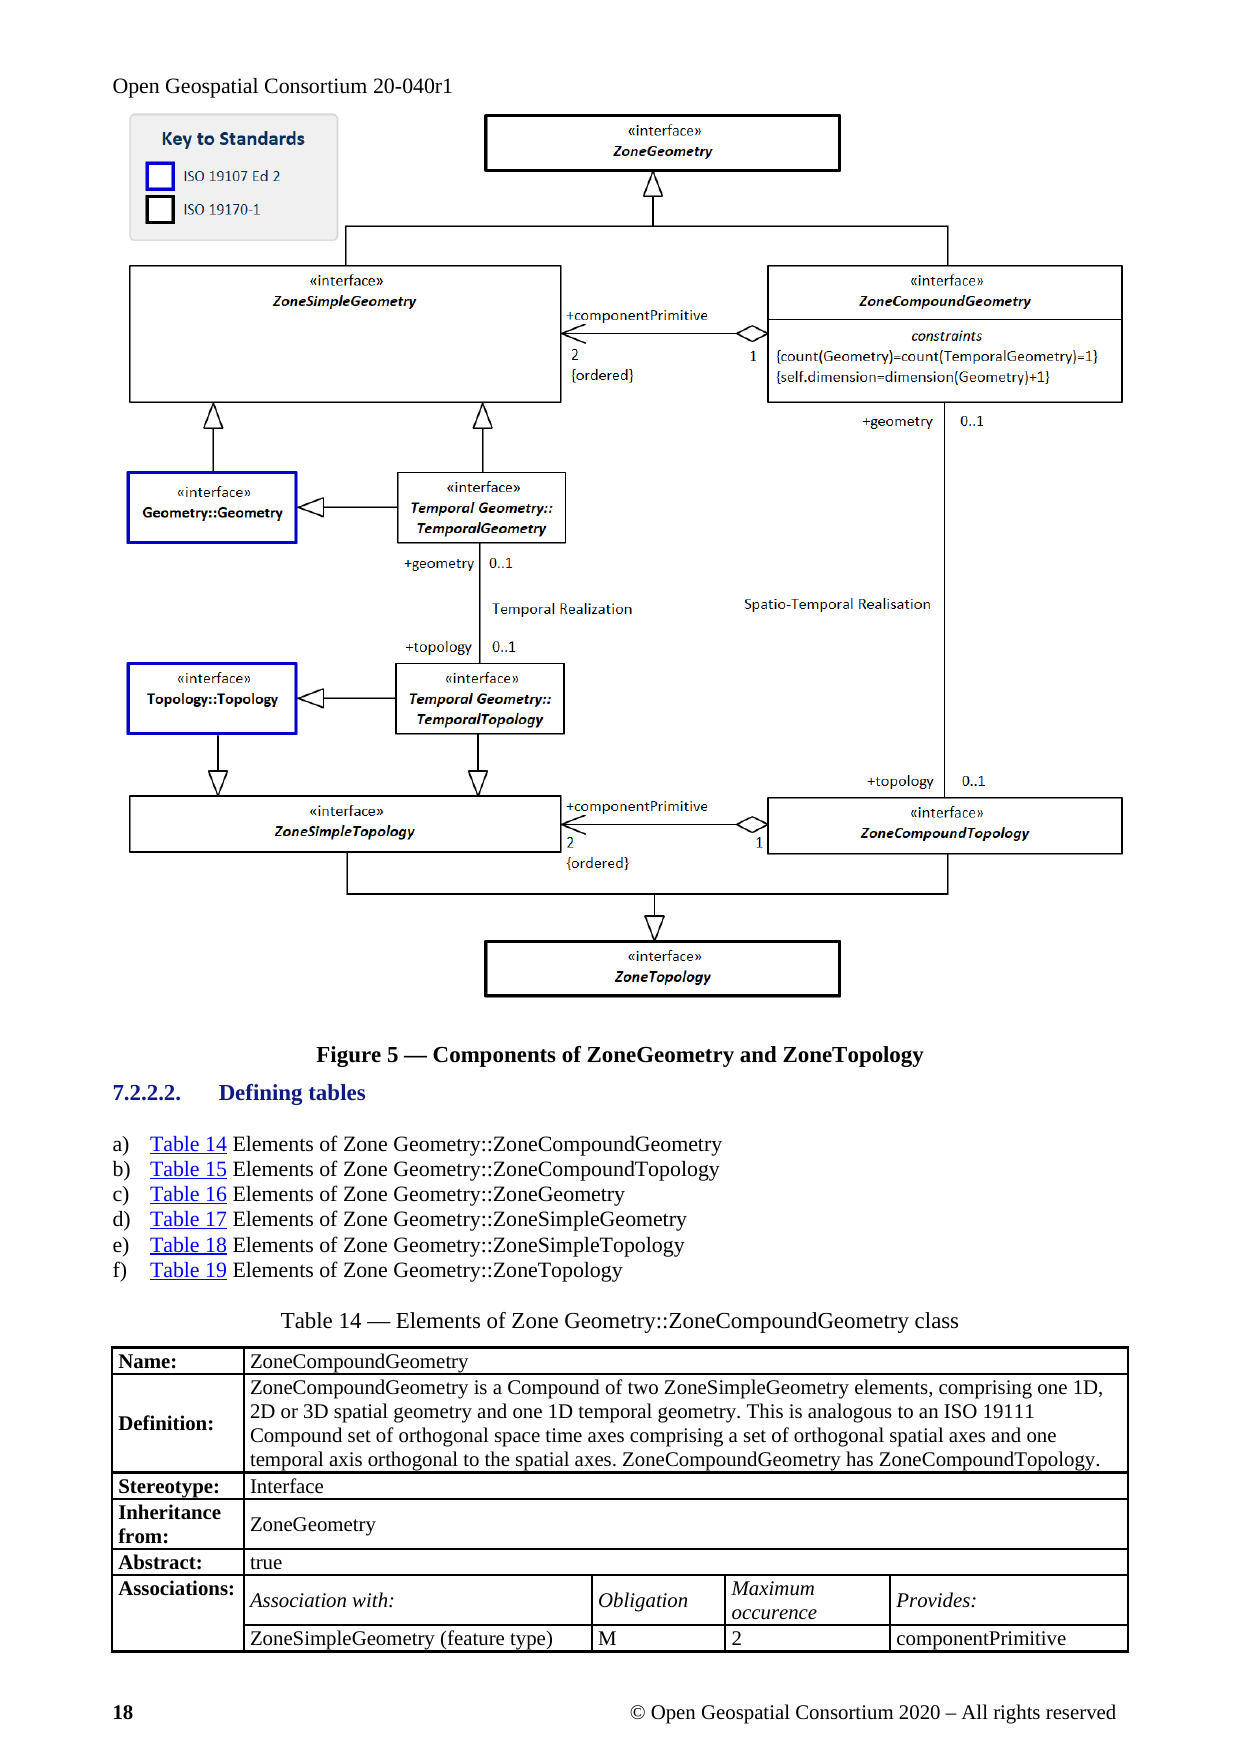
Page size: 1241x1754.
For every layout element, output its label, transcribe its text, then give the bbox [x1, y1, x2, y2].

table_cell Obligation [593, 1576, 724, 1624]
table_header Name: [113, 1349, 243, 1373]
table_header ZoneCompoundGeometry [245, 1349, 1127, 1373]
list Table 16 Elements of Zone Geometry::ZoneGeometry [112, 1181, 1128, 1206]
table_cell Definition: [113, 1375, 243, 1471]
list Table 15 Elements of Zone Geometry::ZoneCompoundTopology [112, 1156, 1128, 1181]
picture [112, 98, 1138, 1012]
table_cell Stereotype: [113, 1474, 243, 1498]
list Table 18 Elements of Zone Geometry::ZoneSimpleTopology [112, 1232, 1128, 1257]
table_cell Provides: [891, 1576, 1127, 1624]
table_cell ZoneSimpleGeometry (feature type) [245, 1626, 591, 1650]
table_cell Inheritance from: [113, 1500, 243, 1548]
table_cell true [245, 1550, 1127, 1574]
table_cell Associations: [113, 1576, 243, 1650]
list Table 14 Elements of Zone Geometry::ZoneCompoundGeometry [112, 1131, 1128, 1156]
title Table 14 — Elements of Zone Geometry::ZoneCompoundGeometry class [112, 1307, 1128, 1333]
list Table 17 Elements of Zone Geometry::ZoneSimpleGeometry [112, 1206, 1128, 1232]
table_cell 2 [726, 1626, 889, 1650]
table_cell M [593, 1626, 724, 1650]
table_cell Abstract: [113, 1550, 243, 1574]
subtitle 7.2.2.2. Defining tables [112, 1079, 1128, 1106]
table_cell Interface [245, 1474, 1127, 1498]
table_cell componentPrimitive [891, 1626, 1127, 1650]
list Table 19 Elements of Zone Geometry::ZoneTopology [112, 1257, 1128, 1282]
table_cell Association with: [245, 1576, 591, 1624]
title Figure 5 — Components of ZoneGeometry and ZoneTopology [112, 1041, 1128, 1067]
table_cell ZoneGeometry [245, 1500, 1127, 1548]
table_cell Maximum occurence [726, 1576, 889, 1624]
table_cell ZoneCompoundGeometry is a Compound of two ZoneSimpleGeometry elements, comprising one 1D, 2D or 3D spatial geometry and one 1D temporal geometry. This is analogous to an ISO 19111 Compound set of orthogonal space time axes comprising a set of orthogonal spatial axes and one temporal axis orthogonal to the spatial axes. ZoneCompoundGeometry has ZoneCompoundTopology. [245, 1375, 1127, 1471]
